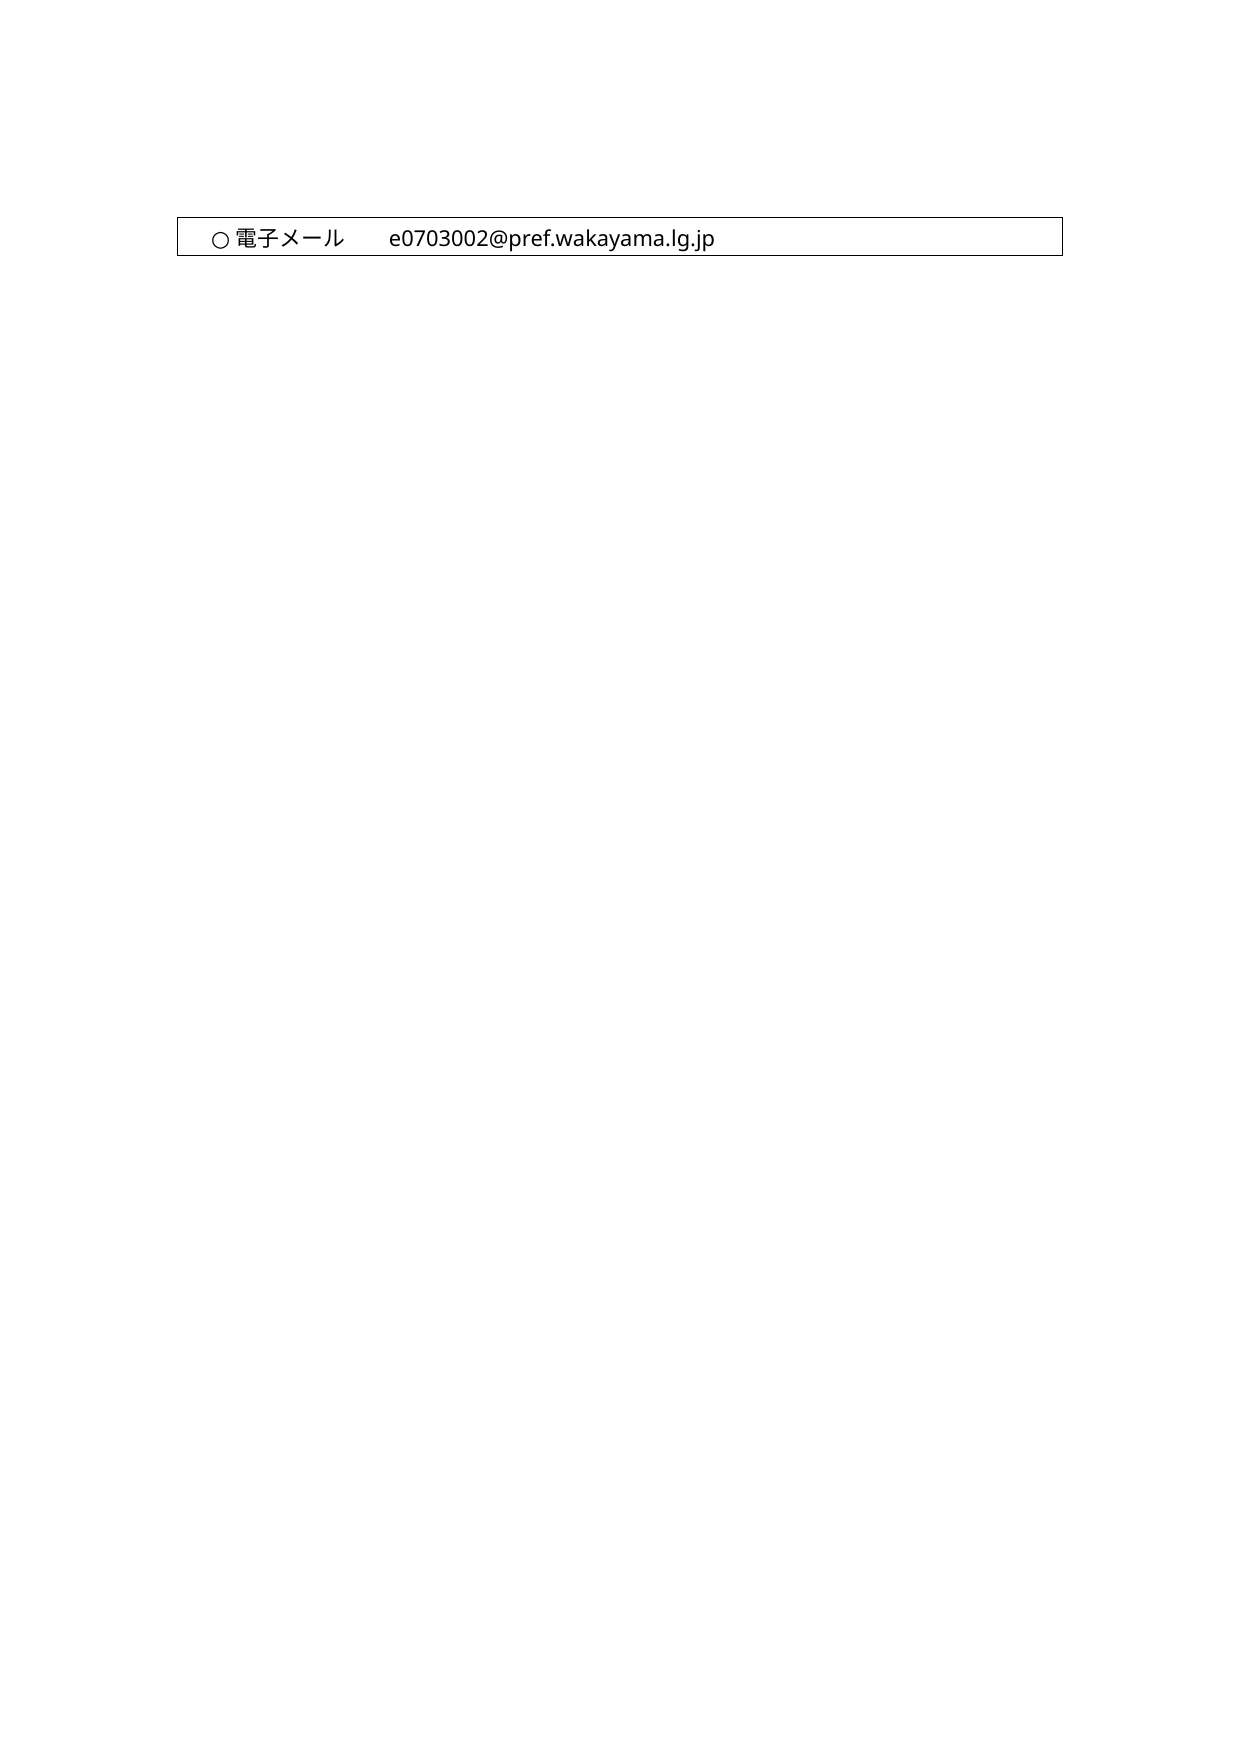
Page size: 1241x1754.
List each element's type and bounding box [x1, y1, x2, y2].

table_header [178, 218, 1062, 255]
